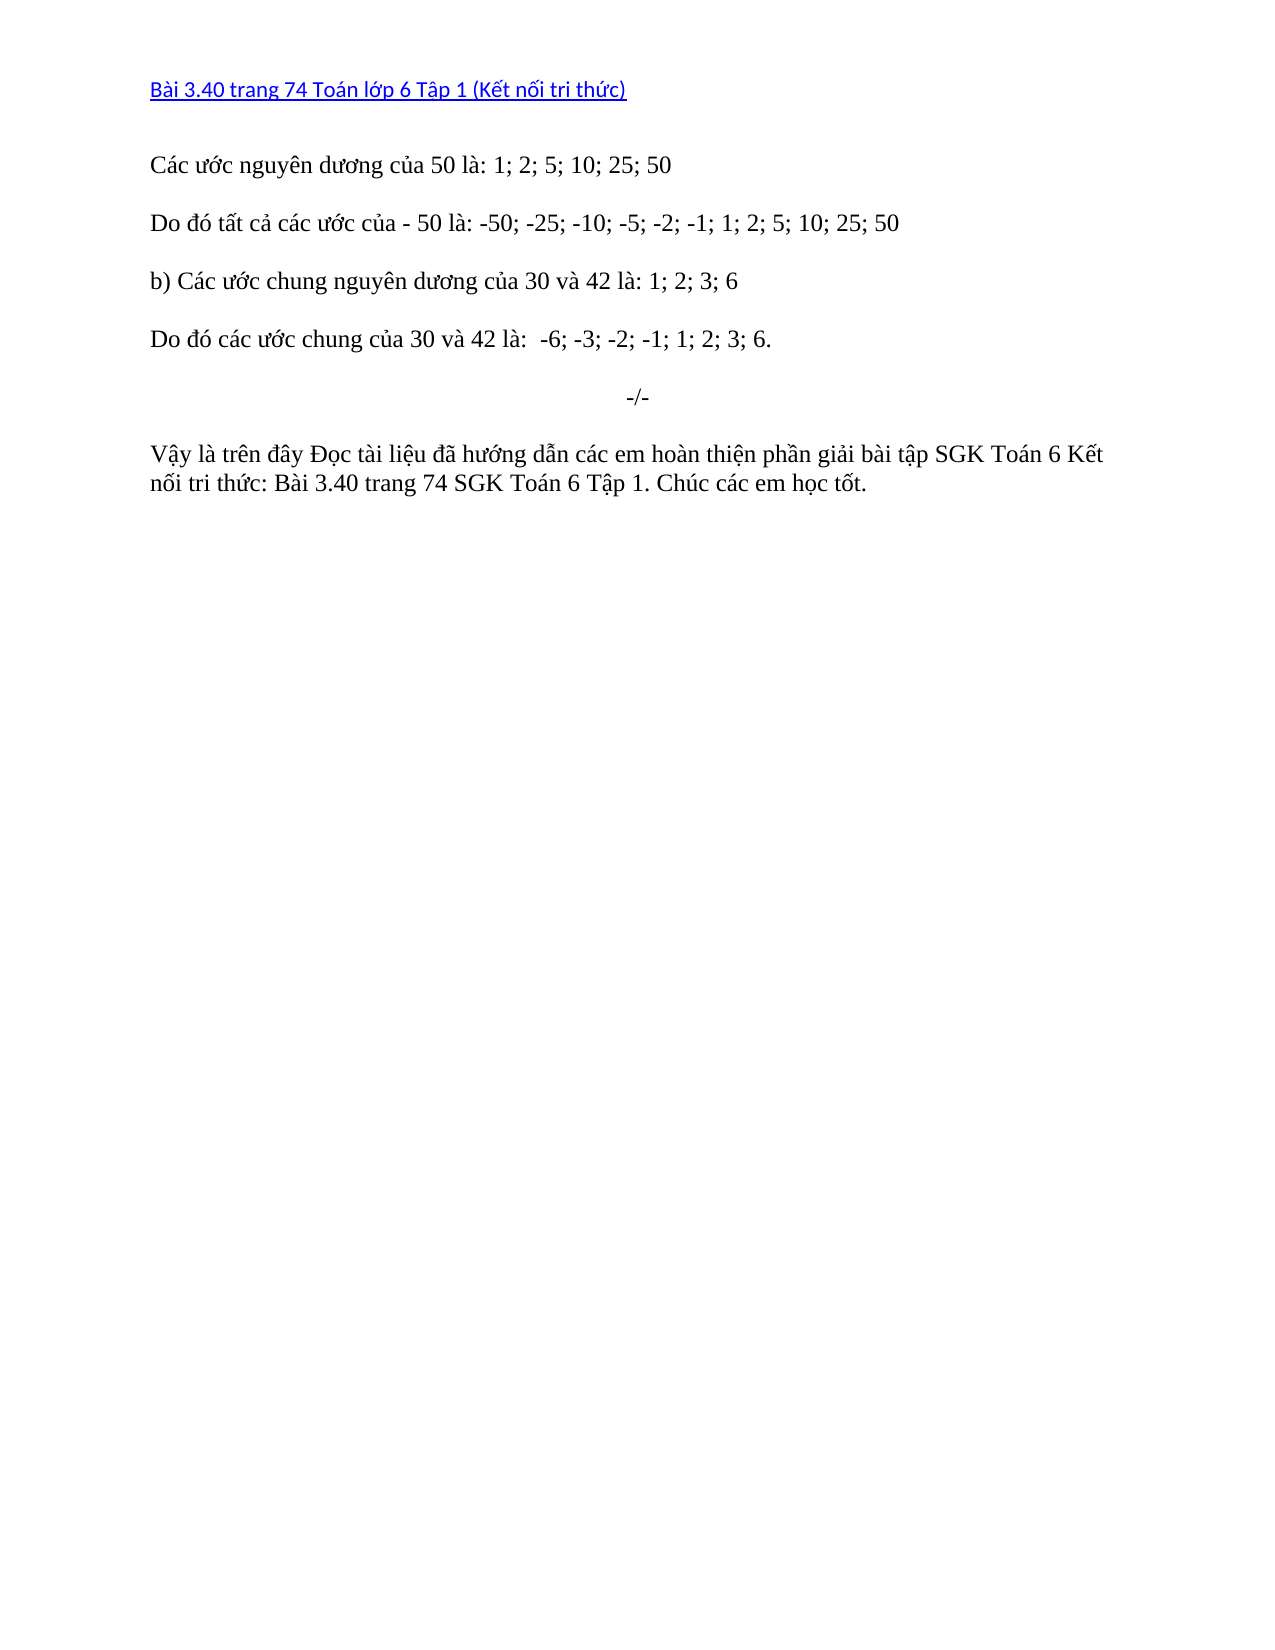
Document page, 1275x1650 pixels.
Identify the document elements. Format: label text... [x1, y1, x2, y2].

text Các ước nguyên dương của 50 là: 1; 2; 5; 10; 25; 50 [150, 150, 1125, 179]
text Do đó các ước chung của 30 và 42 là: -6; -3; -2; -1; 1; 2; 3; 6. [150, 324, 1125, 352]
text Do đó tất cả các ước của - 50 là: -50; -25; -10; -5; -2; -1; 1; 2; 5; 10; 25; 50 [150, 208, 1125, 237]
text -/- [150, 382, 1125, 410]
text Vậy là trên đây Đọc tài liệu đã hướng dẫn các em hoàn thiện phần giải bài tập SGK Toán 6 Kết nối tri thức: Bài 3.40 trang 74 SGK Toán 6 Tập 1. Chúc các em học tốt. [150, 439, 1125, 497]
text b) Các ước chung nguyên dương của 30 và 42 là: 1; 2; 3; 6 [150, 266, 1125, 294]
